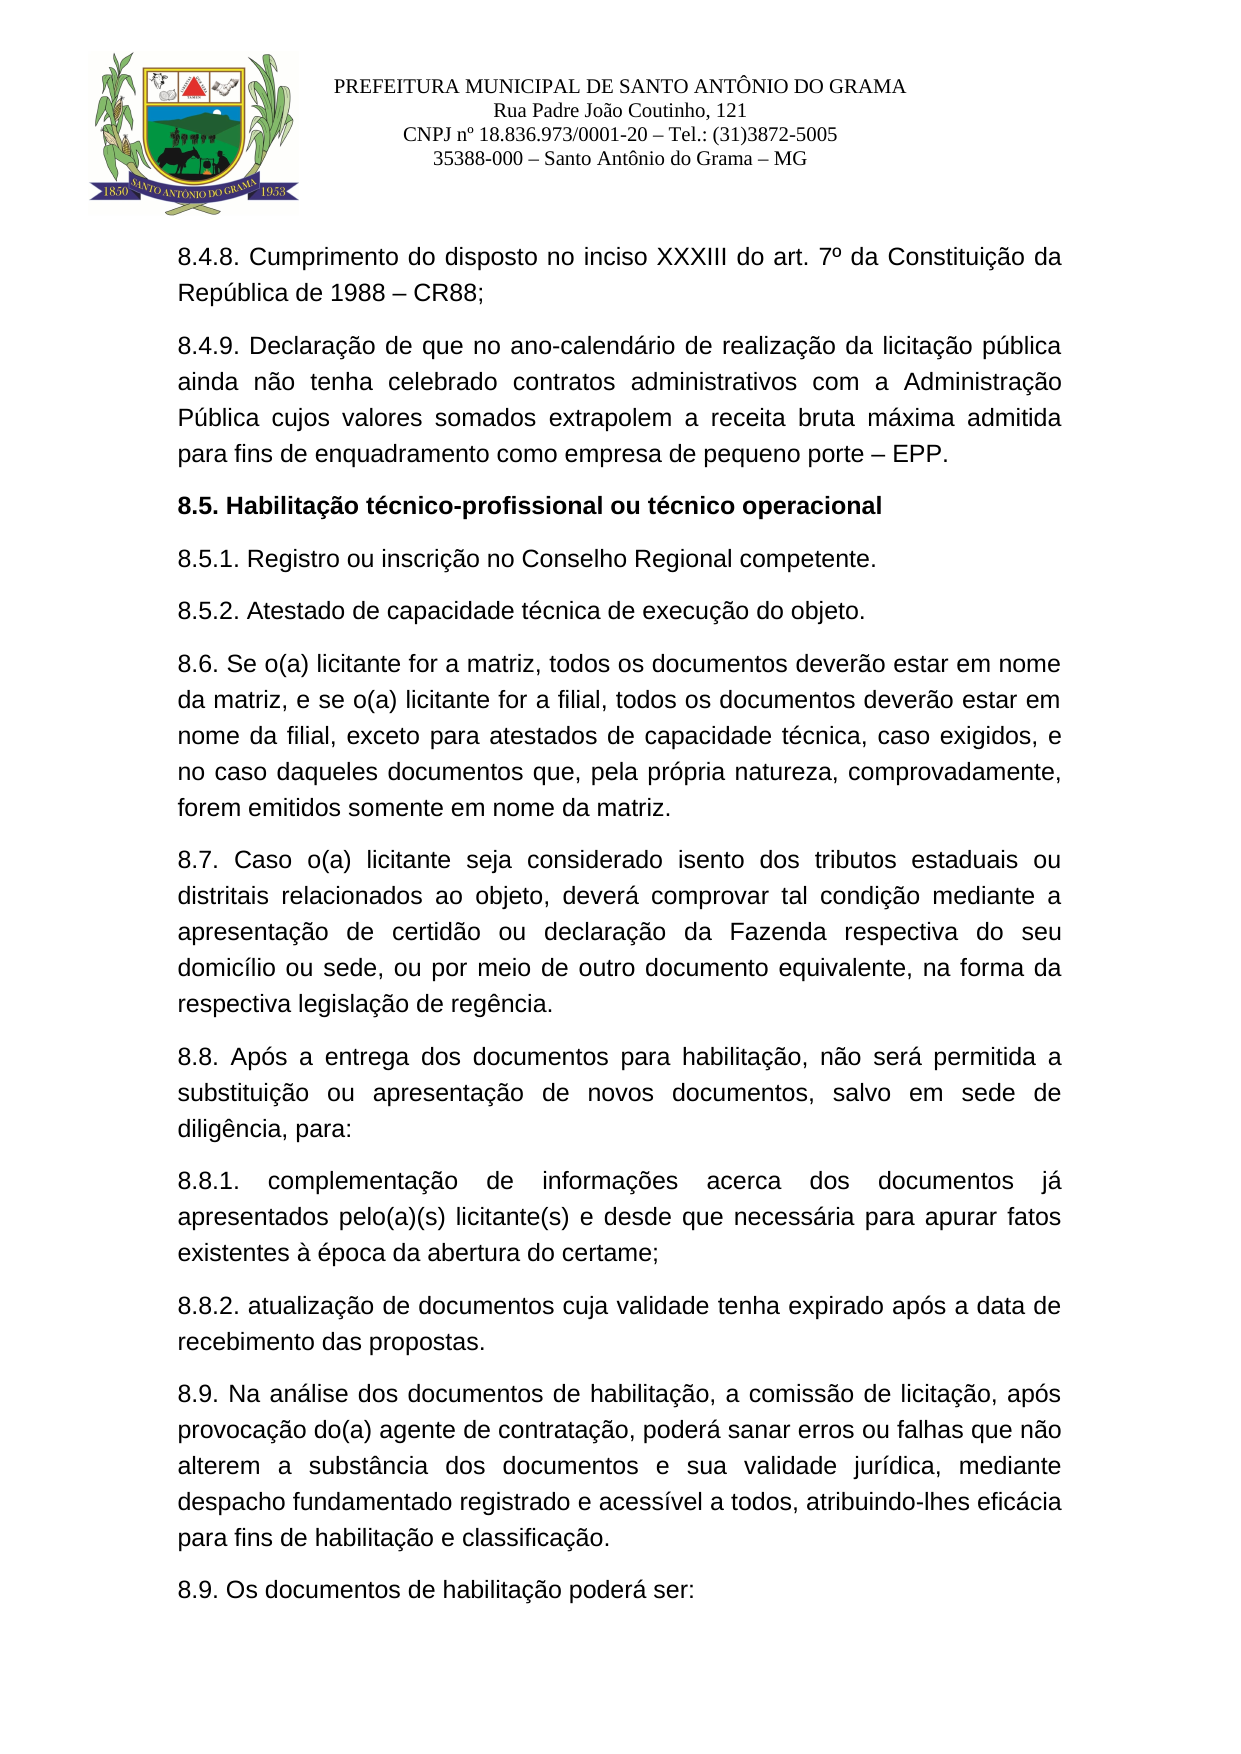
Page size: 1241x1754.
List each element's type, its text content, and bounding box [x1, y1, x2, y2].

text 8.9. Os documentos de habilitação poderá ser: [177, 1576, 1063, 1604]
text 8.8.1. complementação de informações acerca dos documentos já apresentados pelo(a)(s) licitante(s) e desde que necessária para apurar fatos existentes à época da abertura do certame; [177, 1166, 1063, 1267]
text 8.4.8. Cumprimento do disposto no inciso XXXIII do art. 7º da Constituição da República de 1988 – CR88; [177, 242, 1063, 307]
text 8.5. Habilitação técnico-profissional ou técnico operacional [177, 491, 1063, 520]
text 8.7. Caso o(a) licitante seja considerado isento dos tributos estaduais ou distritais relacionados ao objeto, deverá comprovar tal condição mediante a apresentação de certidão ou declaração da Fazenda respectiva do seu domicílio ou sede, ou por meio de outro documento equivalente, na forma da respectiva legislação de regência. [177, 845, 1063, 1018]
text 8.5.1. Registro ou inscrição no Conselho Regional competente. [177, 544, 1063, 572]
text 8.6. Se o(a) licitante for a matriz, todos os documentos deverão estar em nome da matriz, e se o(a) licitante for a filial, todos os documentos deverão estar em nome da filial, exceto para atestados de capacidade técnica, caso exigidos, e no caso daqueles documentos que, pela própria natureza, comprovadamente, forem emitidos somente em nome da matriz. [177, 649, 1063, 821]
picture [88, 51, 300, 216]
text 8.4.9. Declaração de que no ano-calendário de realização da licitação pública ainda não tenha celebrado contratos administrativos com a Administração Pública cujos valores somados extrapolem a receita bruta máxima admitida para fins de enquadramento como empresa de pequeno porte – EPP. [177, 331, 1063, 467]
text 8.9. Na análise dos documentos de habilitação, a comissão de licitação, após provocação do(a) agente de contratação, poderá sanar erros ou falhas que não alterem a substância dos documentos e sua validade jurídica, mediante despacho fundamentado registrado e acessível a todos, atribuindo-lhes eficácia para fins de habilitação e classificação. [177, 1379, 1063, 1552]
text 8.8. Após a entrega dos documentos para habilitação, não será permitida a substituição ou apresentação de novos documentos, salvo em sede de diligência, para: [177, 1042, 1063, 1142]
text 8.8.2. atualização de documentos cuja validade tenha expirado após a data de recebimento das propostas. [177, 1291, 1063, 1355]
text 8.5.2. Atestado de capacidade técnica de execução do objeto. [177, 596, 1063, 625]
